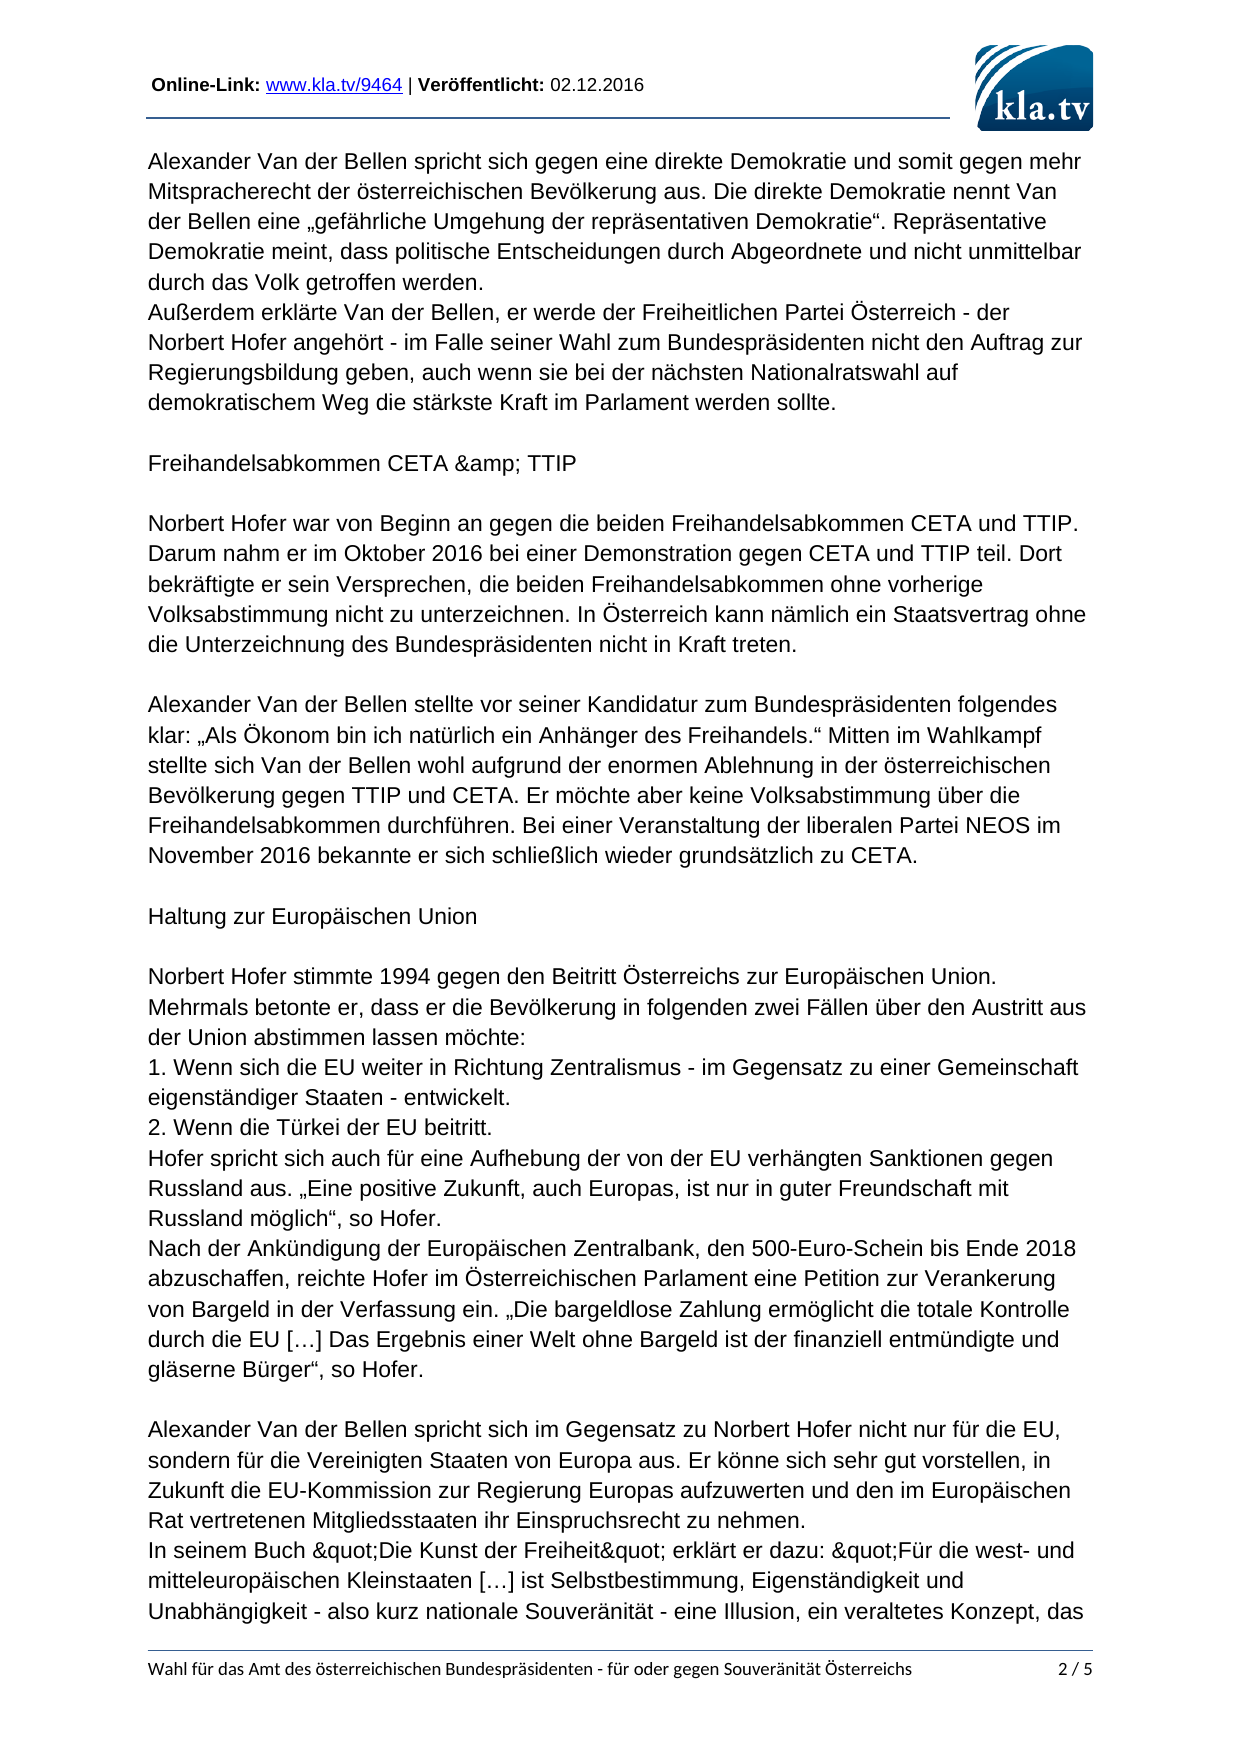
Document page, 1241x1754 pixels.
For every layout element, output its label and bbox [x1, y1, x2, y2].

text [148, 148, 1093, 1624]
